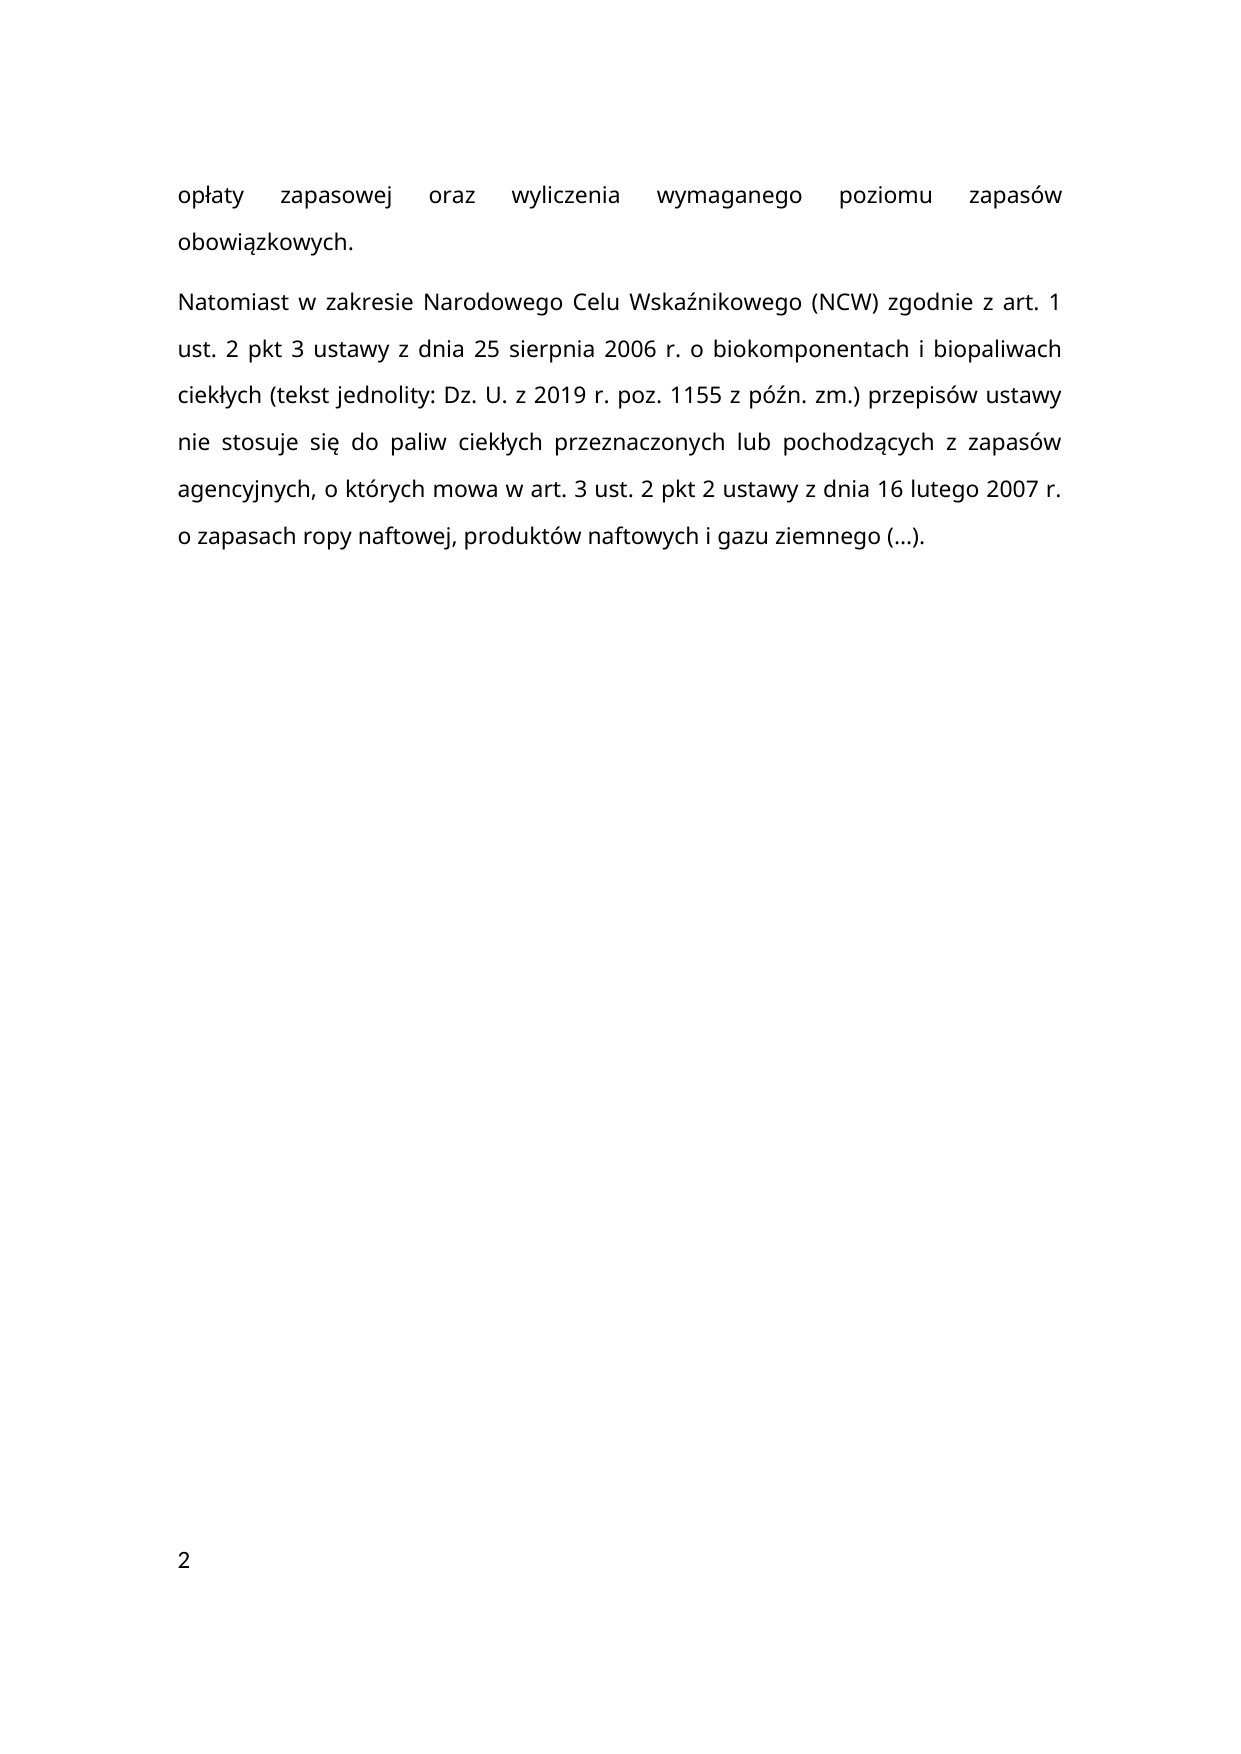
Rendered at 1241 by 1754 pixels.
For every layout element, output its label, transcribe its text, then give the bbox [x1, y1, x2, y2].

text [177, 179, 1063, 257]
text Natomiast w zakresie Narodowego Celu Wskaźnikowego (NCW) zgodnie z art. 1 ust. 2 pkt 3 ustawy z dnia 25 sierpnia 2006 r. o biokomponentach i biopaliwach ciekłych (tekst jednolity: Dz. U. z 2019 r. poz. 1155 z późn. zm.) przepisów ustawy nie stosuje się do paliw ciekłych przeznaczonych lub pochodzących z zapasów agencyjnych, o których mowa w art. 3 ust. 2 pkt 2 ustawy z dnia 16 lutego 2007 r. o zapasach ropy naftowej, produktów naftowych i gazu ziemnego (…). [177, 286, 1063, 551]
